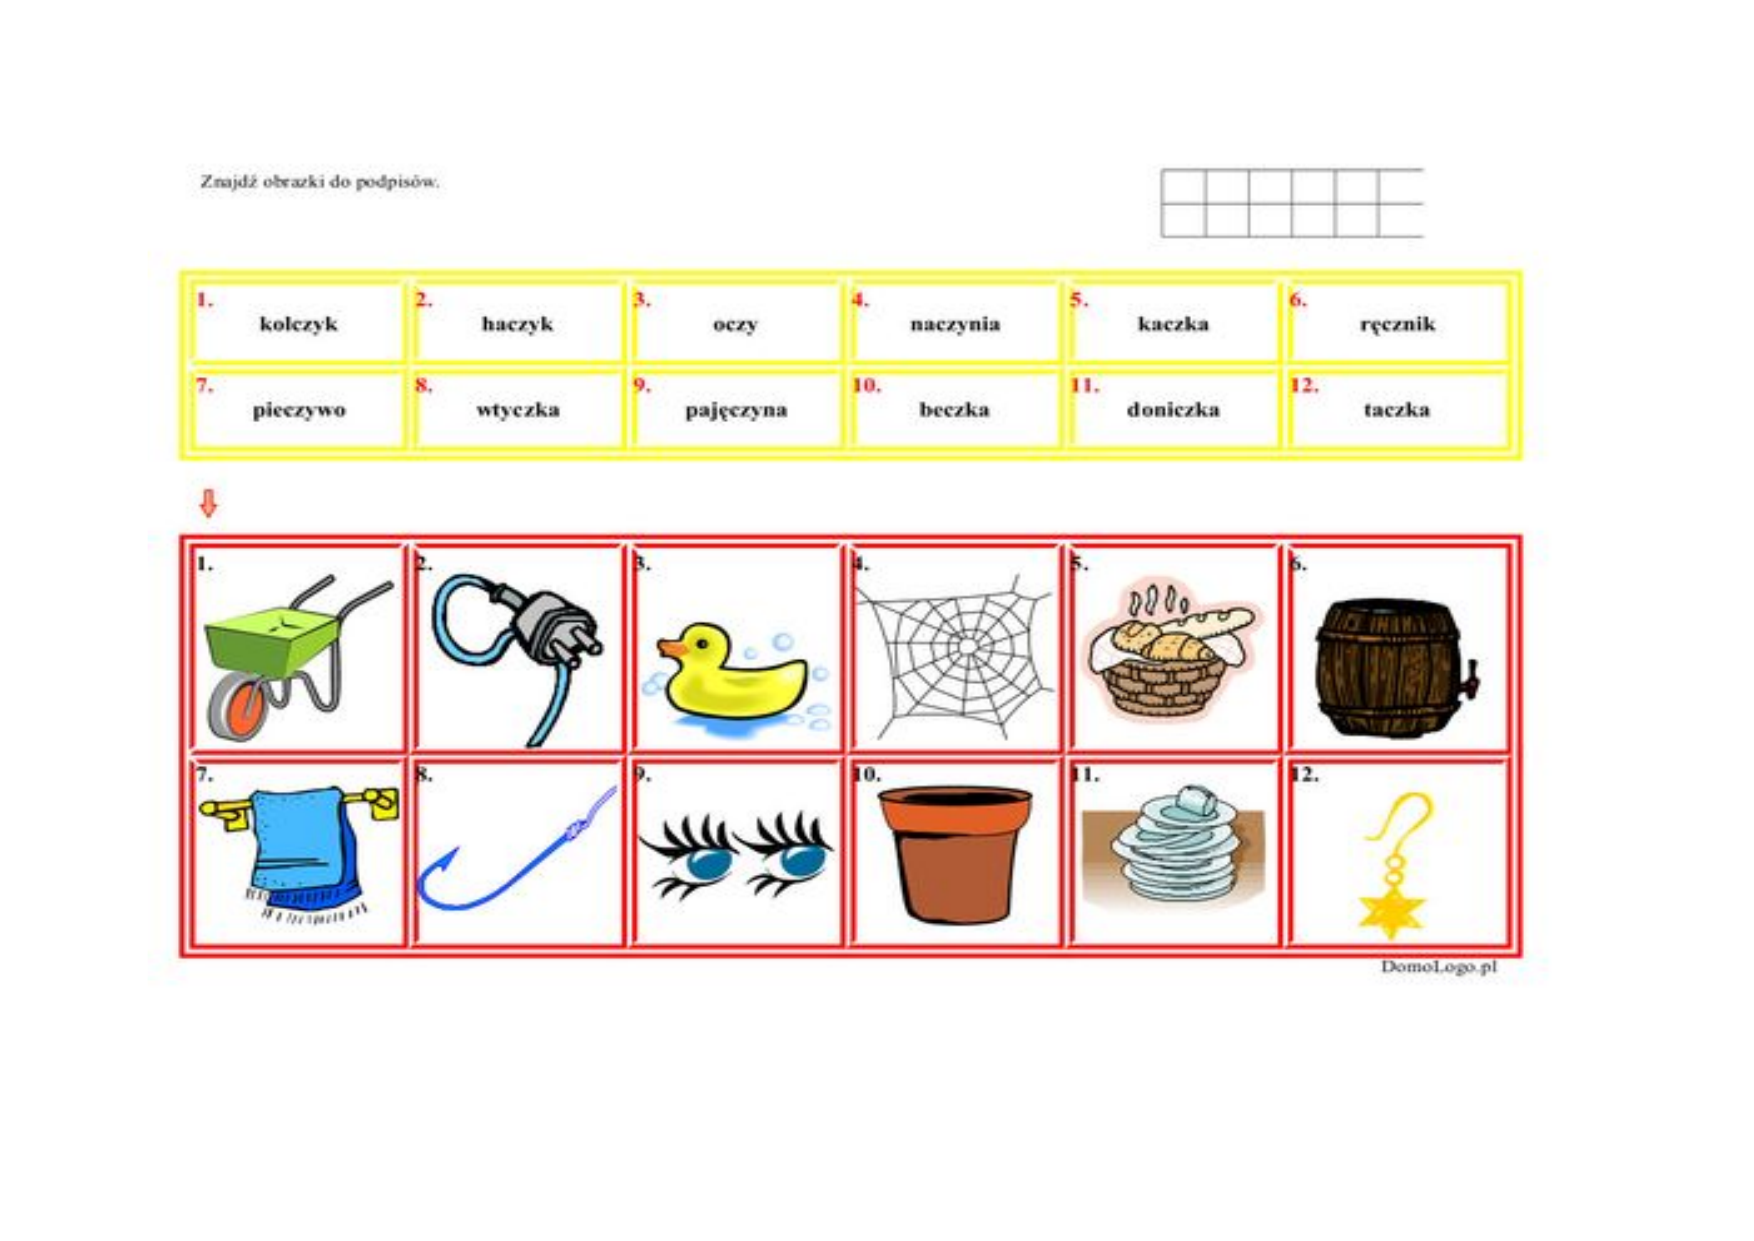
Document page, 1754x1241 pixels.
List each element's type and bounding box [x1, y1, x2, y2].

picture [147, 147, 1559, 1005]
